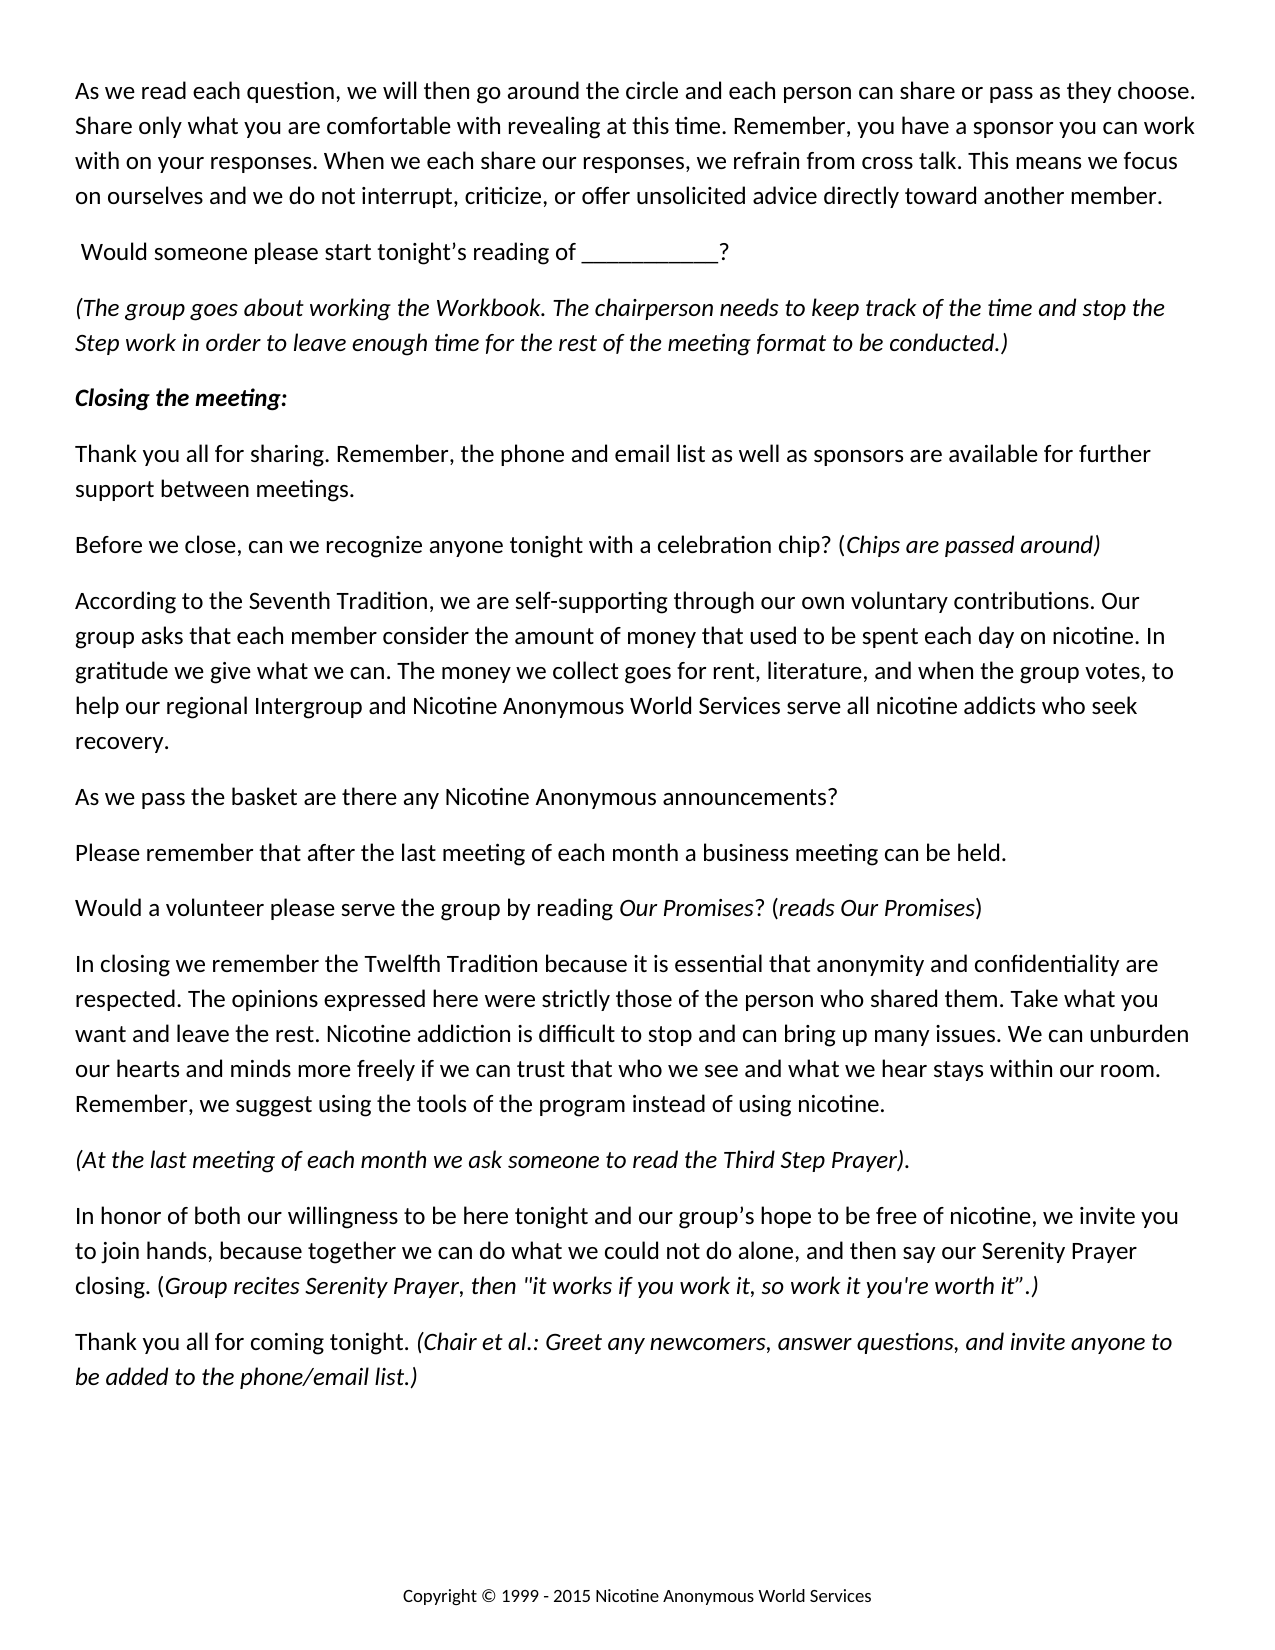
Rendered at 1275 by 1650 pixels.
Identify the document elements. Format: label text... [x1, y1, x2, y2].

text According to the Seventh Tradition, we are self-supporting through our own voluntary contributions. Our group asks that each member consider the amount of money that used to be spent each day on nicotine. In gratitude we give what we can. The money we collect goes for rent, literature, and when the group votes, to help our regional Intergroup and Nicotine Anonymous World Services serve all nicotine addicts who seek recovery. [75, 585, 1200, 756]
text In closing we remember the Twelfth Tradition because it is essential that anonymity and confidentiality are respected. The opinions expressed here were strictly those of the person who shared them. Take what you want and leave the rest. Nicotine addiction is difficult to stop and can bring up many issues. We can unburden our hearts and minds more freely if we can trust that who we see and what we hear stays within our room. Remember, we suggest using the tools of the program instead of using nicotine. [75, 948, 1200, 1119]
text As we read each question, we will then go around the circle and each person can share or pass as they choose. Share only what you are comfortable with revealing at this time. Remember, you have a sponsor you can work with on your responses. When we each share our responses, we refrain from cross talk. This means we focus on ourselves and we do not interrupt, criticize, or offer unsolicited advice directly toward another member. [75, 75, 1200, 211]
text In honor of both our willingness to be here tonight and our group’s hope to be free of nicotine, we invite you to join hands, because together we can do what we could not do alone, and then say our Serenity Prayer closing. (Group recites Serenity Prayer, then "it works if you work it, so work it you're worth it”.) [75, 1200, 1200, 1301]
text As we pass the basket are there any Nicotine Anonymous announcements? [75, 781, 1200, 811]
text Before we close, can we recognize anyone tonight with a celebration chip? (Chips are passed around) [75, 529, 1200, 560]
text Please remember that after the last meeting of each month a business meeting can be held. [75, 837, 1200, 867]
text (The group goes about working the Workbook. The chairperson needs to keep track of the time and stop the Step work in order to leave enough time for the rest of the meeting format to be conducted.) [75, 292, 1200, 357]
text Closing the meeting: [75, 382, 1200, 413]
text (At the last meeting of each month we ask someone to read the Third Step Prayer). [75, 1144, 1200, 1175]
text Thank you all for coming tonight. (Chair et al.: Greet any newcomers, answer questions, and invite anyone to be added to the phone/email list.) [75, 1326, 1200, 1391]
text Would someone please start tonight’s reading of ___________? [75, 236, 1200, 266]
text Would a volunteer please serve the group by reading Our Promises? (reads Our Promises) [75, 892, 1200, 923]
text Thank you all for sharing. Remember, the phone and email list as well as sponsors are available for further support between meetings. [75, 438, 1200, 504]
